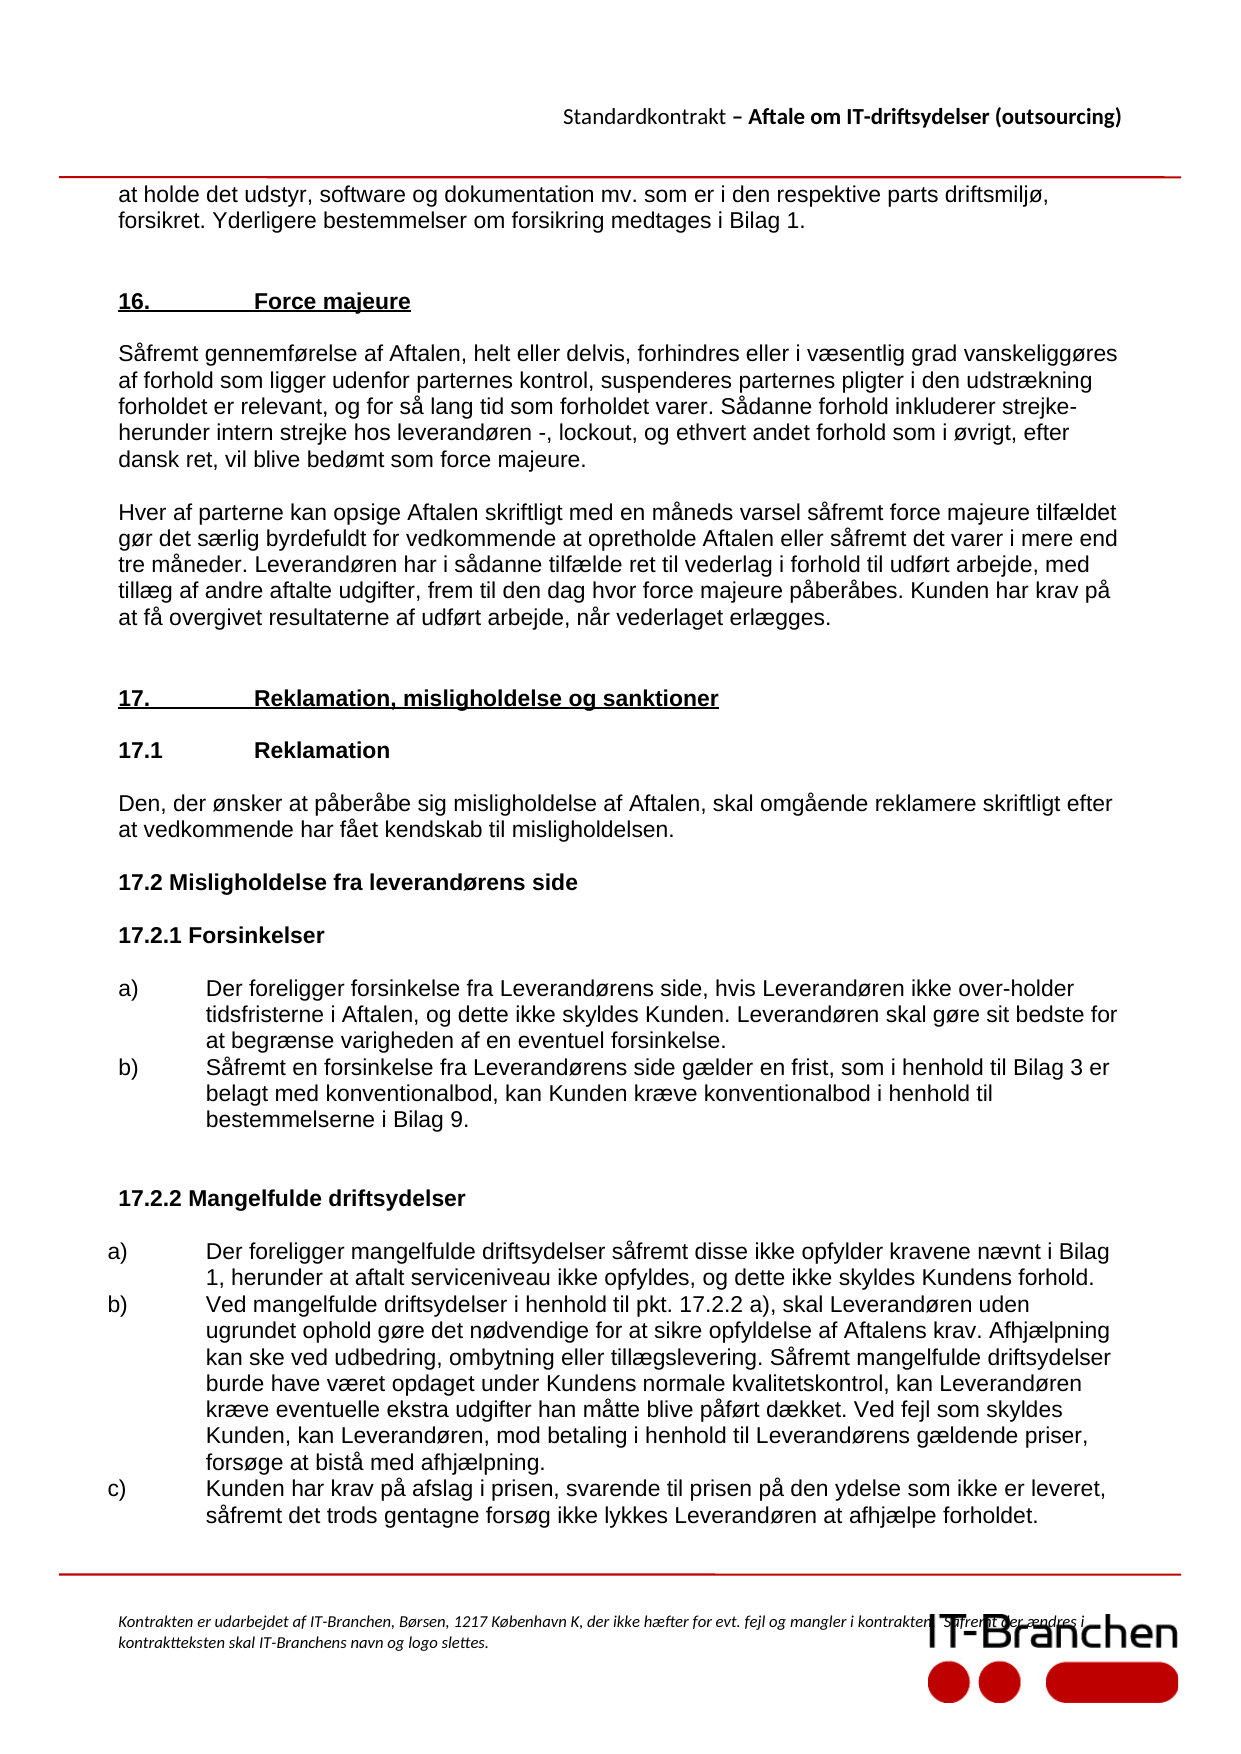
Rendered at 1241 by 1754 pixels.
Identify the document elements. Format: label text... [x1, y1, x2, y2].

text 17.2 Misligholdelse fra leverandørens side [118, 869, 1122, 895]
text 17.2.1 Forsinkelser [118, 922, 1122, 948]
picture [928, 1614, 1179, 1703]
text 17.1 Reklamation [118, 737, 1122, 764]
text 16. Force majeure [118, 288, 1122, 314]
text 17. Reklamation, misligholdelse og sanktioner [118, 684, 1122, 711]
text 17.2.2 Mangelfulde driftsydelser [118, 1185, 1122, 1212]
text a) Der foreligger forsinkelse fra Leverandørens side, hvis Leverandøren ikke over-holder tidsfristerne i Aftalen, og dette ikke skyldes Kunden. Leverandøren skal gøre sit bedste for at begrænse varigheden af en eventuel forsinkelse. [118, 974, 1122, 1053]
text Den, der ønsker at påberåbe sig misligholdelse af Aftalen, skal omgående reklamere skriftligt efter at vedkommende har fået kendskab til misligholdelsen. [118, 790, 1122, 843]
text b) Såfremt en forsinkelse fra Leverandørens side gælder en frist, som i henhold til Bilag 3 er belagt med konventionalbod, kan Kunden kræve konventionalbod i henhold til bestemmelserne i Bilag 9. [118, 1053, 1122, 1133]
text Såfremt gennemførelse af Aftalen, helt eller delvis, forhindres eller i væsentlig grad vanskeliggøres af forhold som ligger udenfor parternes kontrol, suspenderes parternes pligter i den udstrækning forholdet er relevant, og for så lang tid som forholdet varer. Sådanne forhold inkluderer strejke- herunder intern strejke hos leverandøren -, lockout, og ethvert andet forhold som i øvrigt, efter dansk ret, vil blive bedømt som force majeure. [118, 340, 1122, 472]
text at holde det udstyr, software og dokumentation mv. som er i den respektive parts driftsmiljø, forsikret. Yderligere bestemmelser om forsikring medtages i Bilag 1. [118, 177, 1122, 233]
text b) Ved mangelfulde driftsydelser i henhold til pkt. 17.2.2 a), skal Leverandøren uden ugrundet ophold gøre det nødvendige for at sikre opfyldelse af Aftalens krav. Afhjælpning kan ske ved udbedring, ombytning eller tillægslevering. Såfremt mangelfulde driftsydelser burde have været opdaget under Kundens normale kvalitetskontrol, kan Leverandøren kræve eventuelle ekstra udgifter han måtte blive påført dækket. Ved fejl som skyldes Kunden, kan Leverandøren, mod betaling i henhold til Leverandørens gældende priser, forsøge at bistå med afhjælpning. [107, 1291, 1122, 1475]
text Hver af parterne kan opsige Aftalen skriftligt med en måneds varsel såfremt force majeure tilfældet gør det særlig byrdefuldt for vedkommende at opretholde Aftalen eller såfremt det varer i mere end tre måneder. Leverandøren har i sådanne tilfælde ret til vederlag i forhold til udført arbejde, med tillæg af andre aftalte udgifter, frem til den dag hvor force majeure påberåbes. Kunden har krav på at få overgivet resultaterne af udført arbejde, når vederlaget erlægges. [118, 498, 1122, 630]
text c) Kunden har krav på afslag i prisen, svarende til prisen på den ydelse som ikke er leveret, såfremt det trods gentagne forsøg ikke lykkes Leverandøren at afhjælpe forholdet. [107, 1475, 1122, 1528]
text a) Der foreligger mangelfulde driftsydelser såfremt disse ikke opfylder kravene nævnt i Bilag 1, herunder at aftalt serviceniveau ikke opfyldes, og dette ikke skyldes Kundens forhold. [107, 1238, 1122, 1291]
